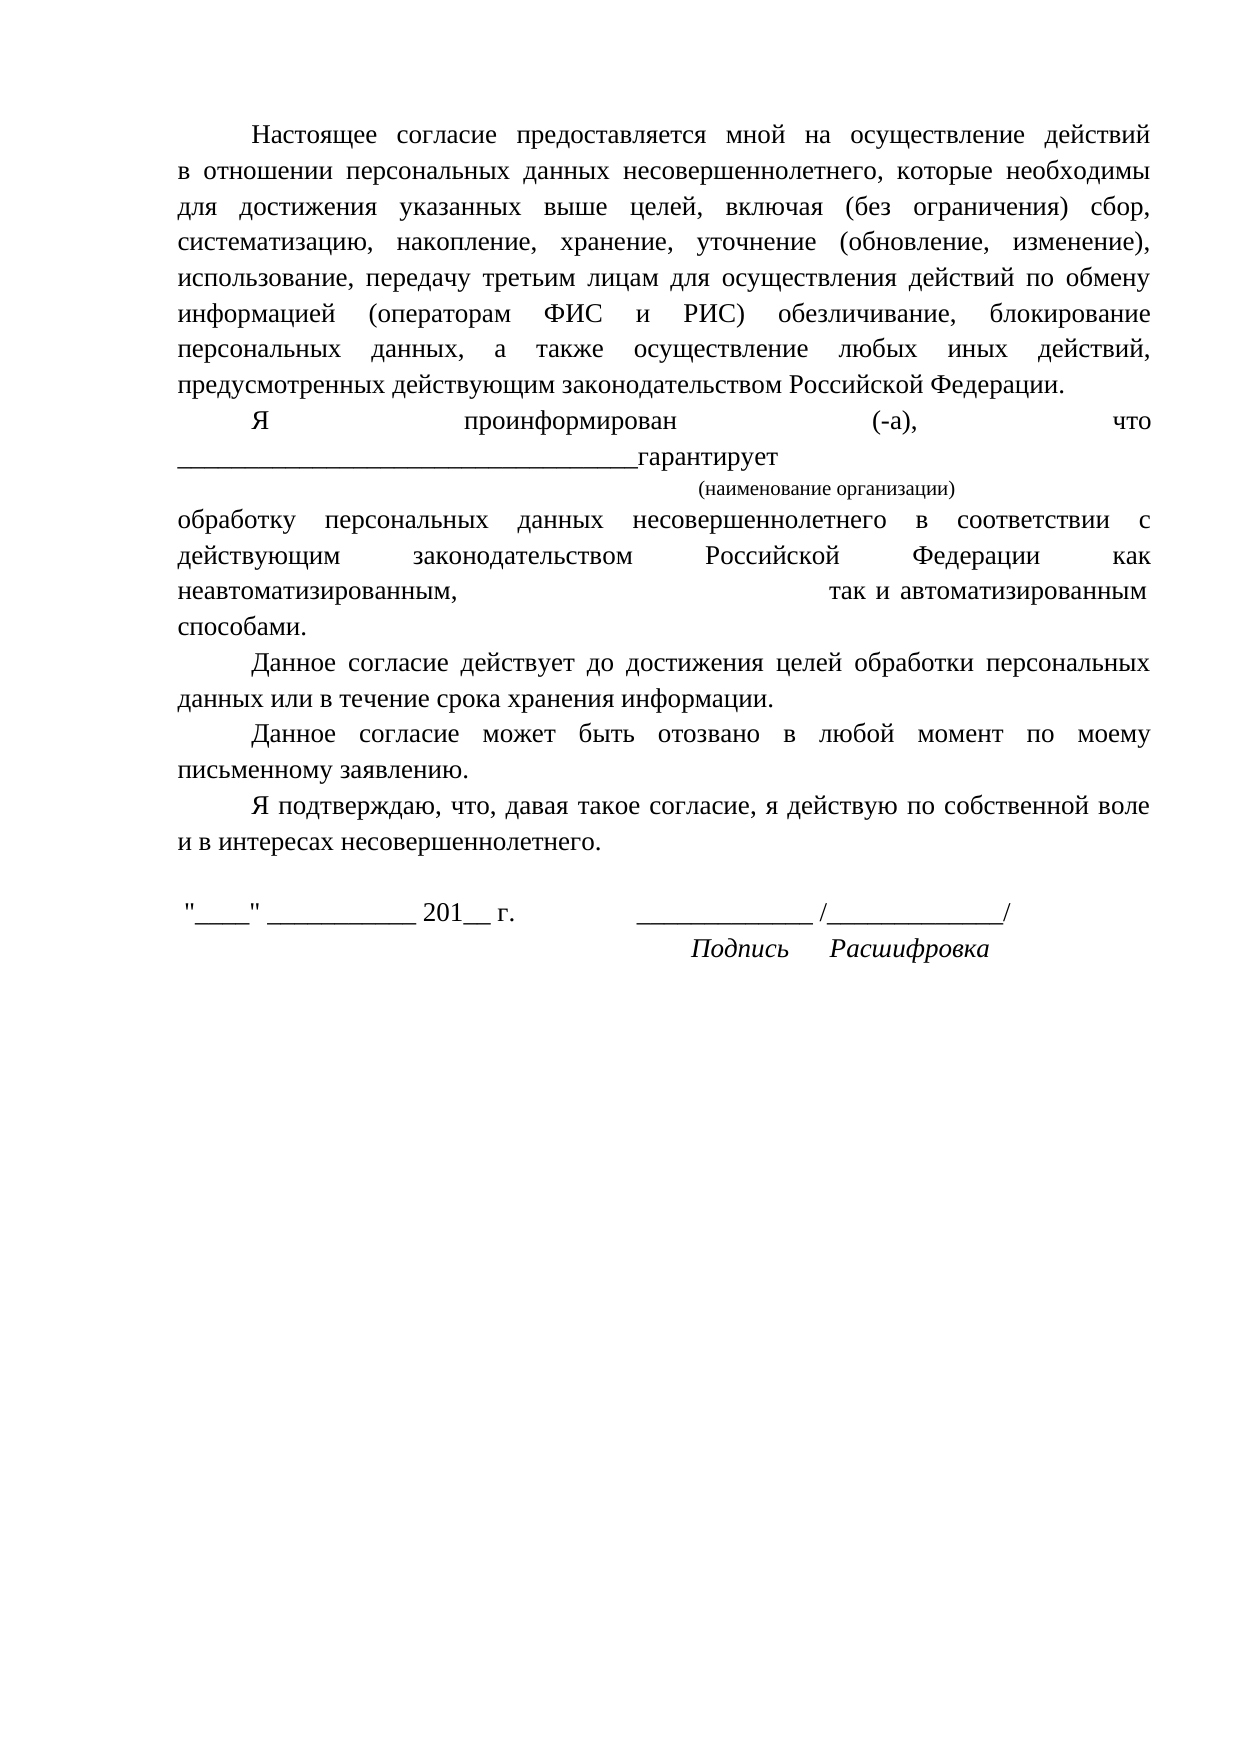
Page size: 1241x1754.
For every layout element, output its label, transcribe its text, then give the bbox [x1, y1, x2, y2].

text Подпись Расшифровка [177, 932, 1152, 963]
text "____" ___________ 201__ г. _____________ /_____________/ [177, 896, 1152, 927]
text Я проинформирован (-а), что __________________________________гарантирует [177, 404, 1152, 471]
text (наименование организации) [177, 475, 1152, 499]
text обработку персональных данных несовершеннолетнего в соответствии с действующим законодательством Российской Федерации как неавтоматизированным, так и автоматизированным способами. [177, 503, 1152, 641]
text Данное согласие может быть отозвано в любой момент по моему письменному заявлению. [177, 717, 1152, 784]
text Я подтверждаю, что, давая такое согласие, я действую по собственной воле и в интересах несовершеннолетнего. [177, 789, 1152, 856]
text Данное согласие действует до достижения целей обработки персональных данных или в течение срока хранения информации. [177, 646, 1152, 713]
text Настоящее согласие предоставляется мной на осуществление действий в отношении персональных данных несовершеннолетнего, которые необходимы для достижения указанных выше целей, включая (без ограничения) сбор, систематизацию, накопление, хранение, уточнение (обновление, изменение), использование, передачу третьим лицам для осуществления действий по обмену информацией (операторам ФИС и РИС) обезличивание, блокирование персональных данных, а также осуществление любых иных действий, предусмотренных действующим законодательством Российской Федерации. [177, 118, 1152, 399]
